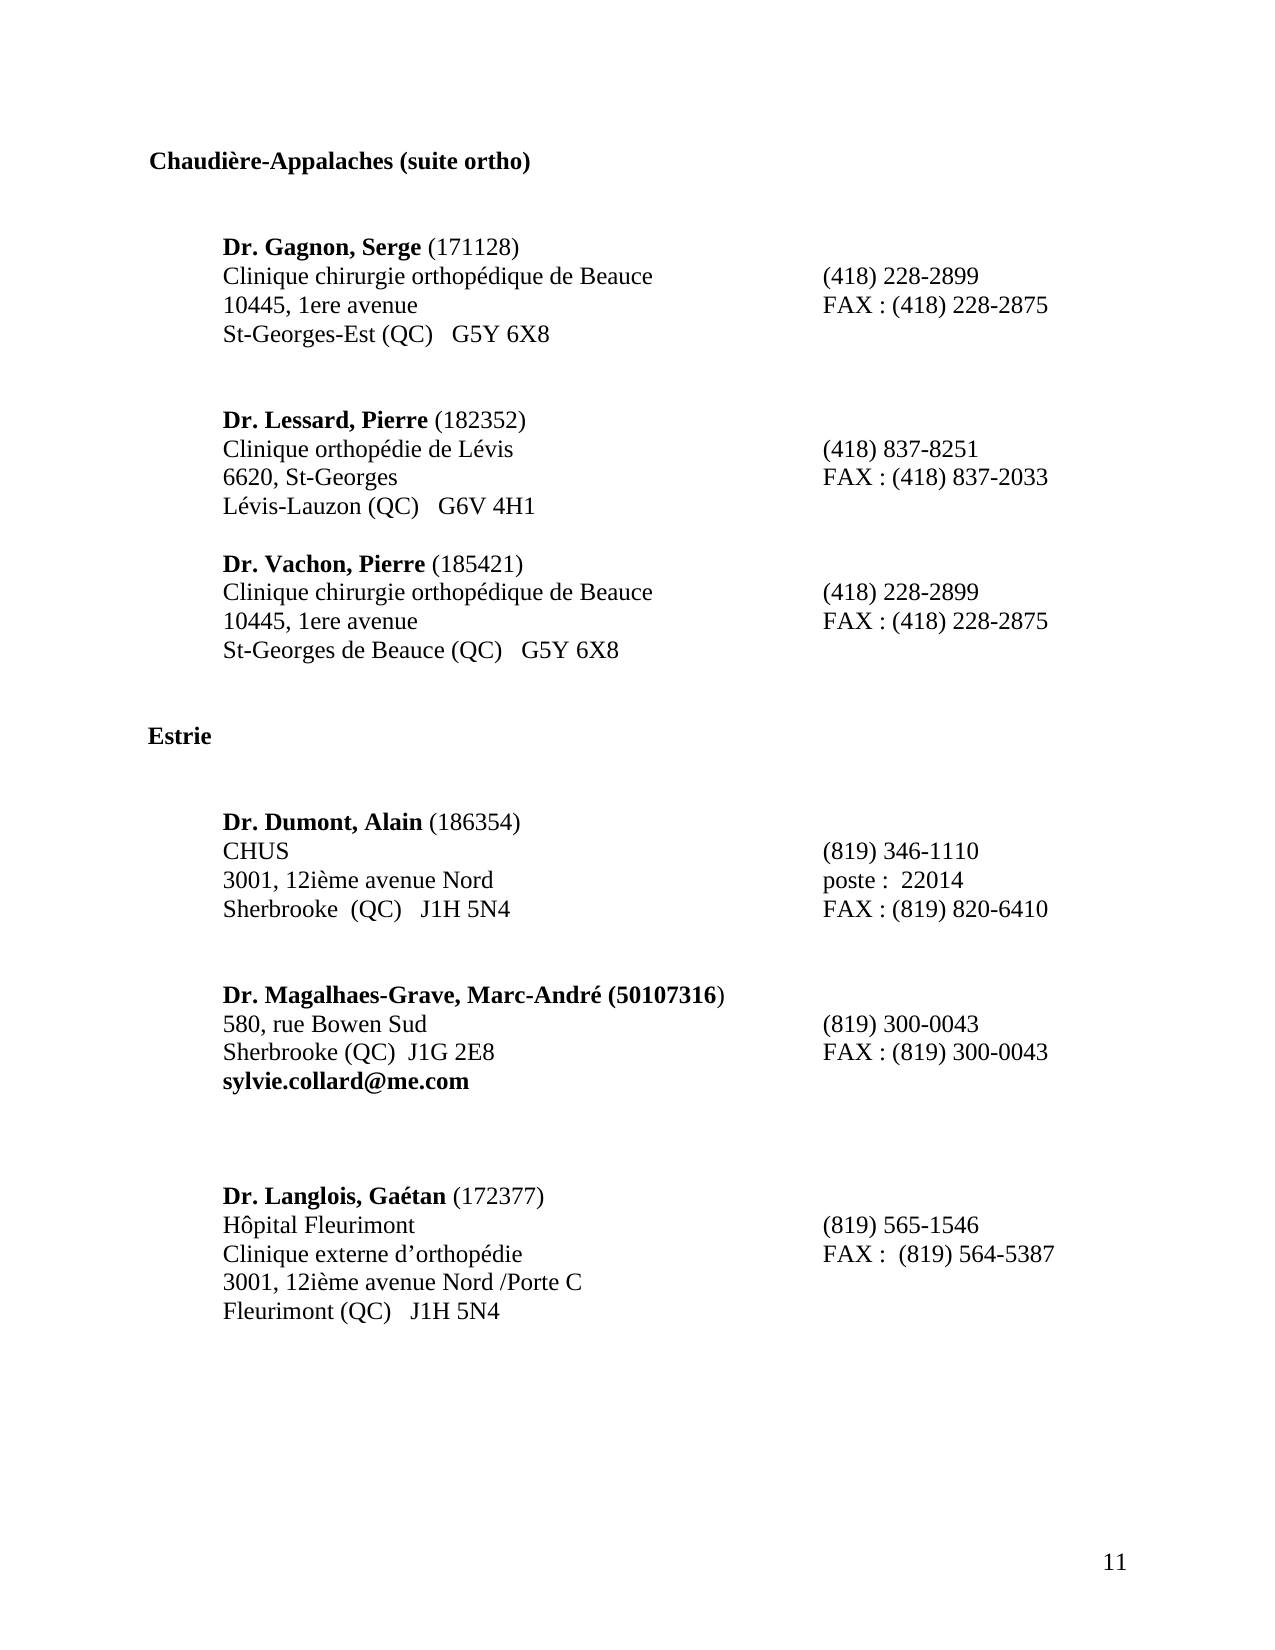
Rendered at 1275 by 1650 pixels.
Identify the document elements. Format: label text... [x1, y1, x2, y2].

text Dr. Lessard, Pierre (182352) [223, 405, 1127, 434]
text 3001, 12ième avenue Nord /Porte C [223, 1267, 1127, 1296]
text St-Georges-Est (QC) G5Y 6X8 [223, 319, 1127, 347]
text Dr. Dumont, Alain (186354) [223, 807, 1127, 836]
text sylvie.collard@me.com [223, 1066, 1127, 1095]
text Sherbrooke (QC) J1G 2E8 FAX : (819) 300-0043 [223, 1037, 1127, 1066]
text Estrie [148, 721, 1127, 750]
text Clinique chirurgie orthopédique de Beauce (418) 228-2899 [223, 577, 1127, 606]
text 580, rue Bowen Sud (819) 300-0043 [223, 1009, 1127, 1037]
text Dr. Gagnon, Serge (171128) [223, 232, 1127, 261]
text Hôpital Fleurimont (819) 565-1546 [223, 1210, 1127, 1239]
text 10445, 1ere avenue FAX : (418) 228-2875 [223, 606, 1127, 635]
text CHUS (819) 346-1110 [223, 836, 1127, 865]
text 10445, 1ere avenue FAX : (418) 228-2875 [223, 290, 1127, 319]
text Clinique externe d’orthopédie FAX : (819) 564-5387 [223, 1239, 1127, 1267]
text Dr. Langlois, Gaétan (172377) [223, 1181, 1127, 1210]
text Dr. Magalhaes-Grave, Marc-André (50107316) [223, 980, 1127, 1009]
text St-Georges de Beauce (QC) G5Y 6X8 [223, 635, 1127, 664]
text 3001, 12ième avenue Nord poste : 22014 [223, 865, 1127, 894]
text Dr. Vachon, Pierre (185421) [223, 549, 1127, 577]
text 6620, St-Georges FAX : (418) 837-2033 [223, 462, 1127, 491]
text Chaudière-Appalaches (suite ortho) [148, 146, 1127, 175]
text Lévis-Lauzon (QC) G6V 4H1 [223, 491, 1127, 520]
text Sherbrooke (QC) J1H 5N4 FAX : (819) 820-6410 [223, 894, 1127, 922]
text Fleurimont (QC) J1H 5N4 [223, 1296, 1127, 1325]
text Clinique chirurgie orthopédique de Beauce (418) 228-2899 [223, 261, 1127, 290]
text Clinique orthopédie de Lévis (418) 837-8251 [223, 434, 1127, 462]
